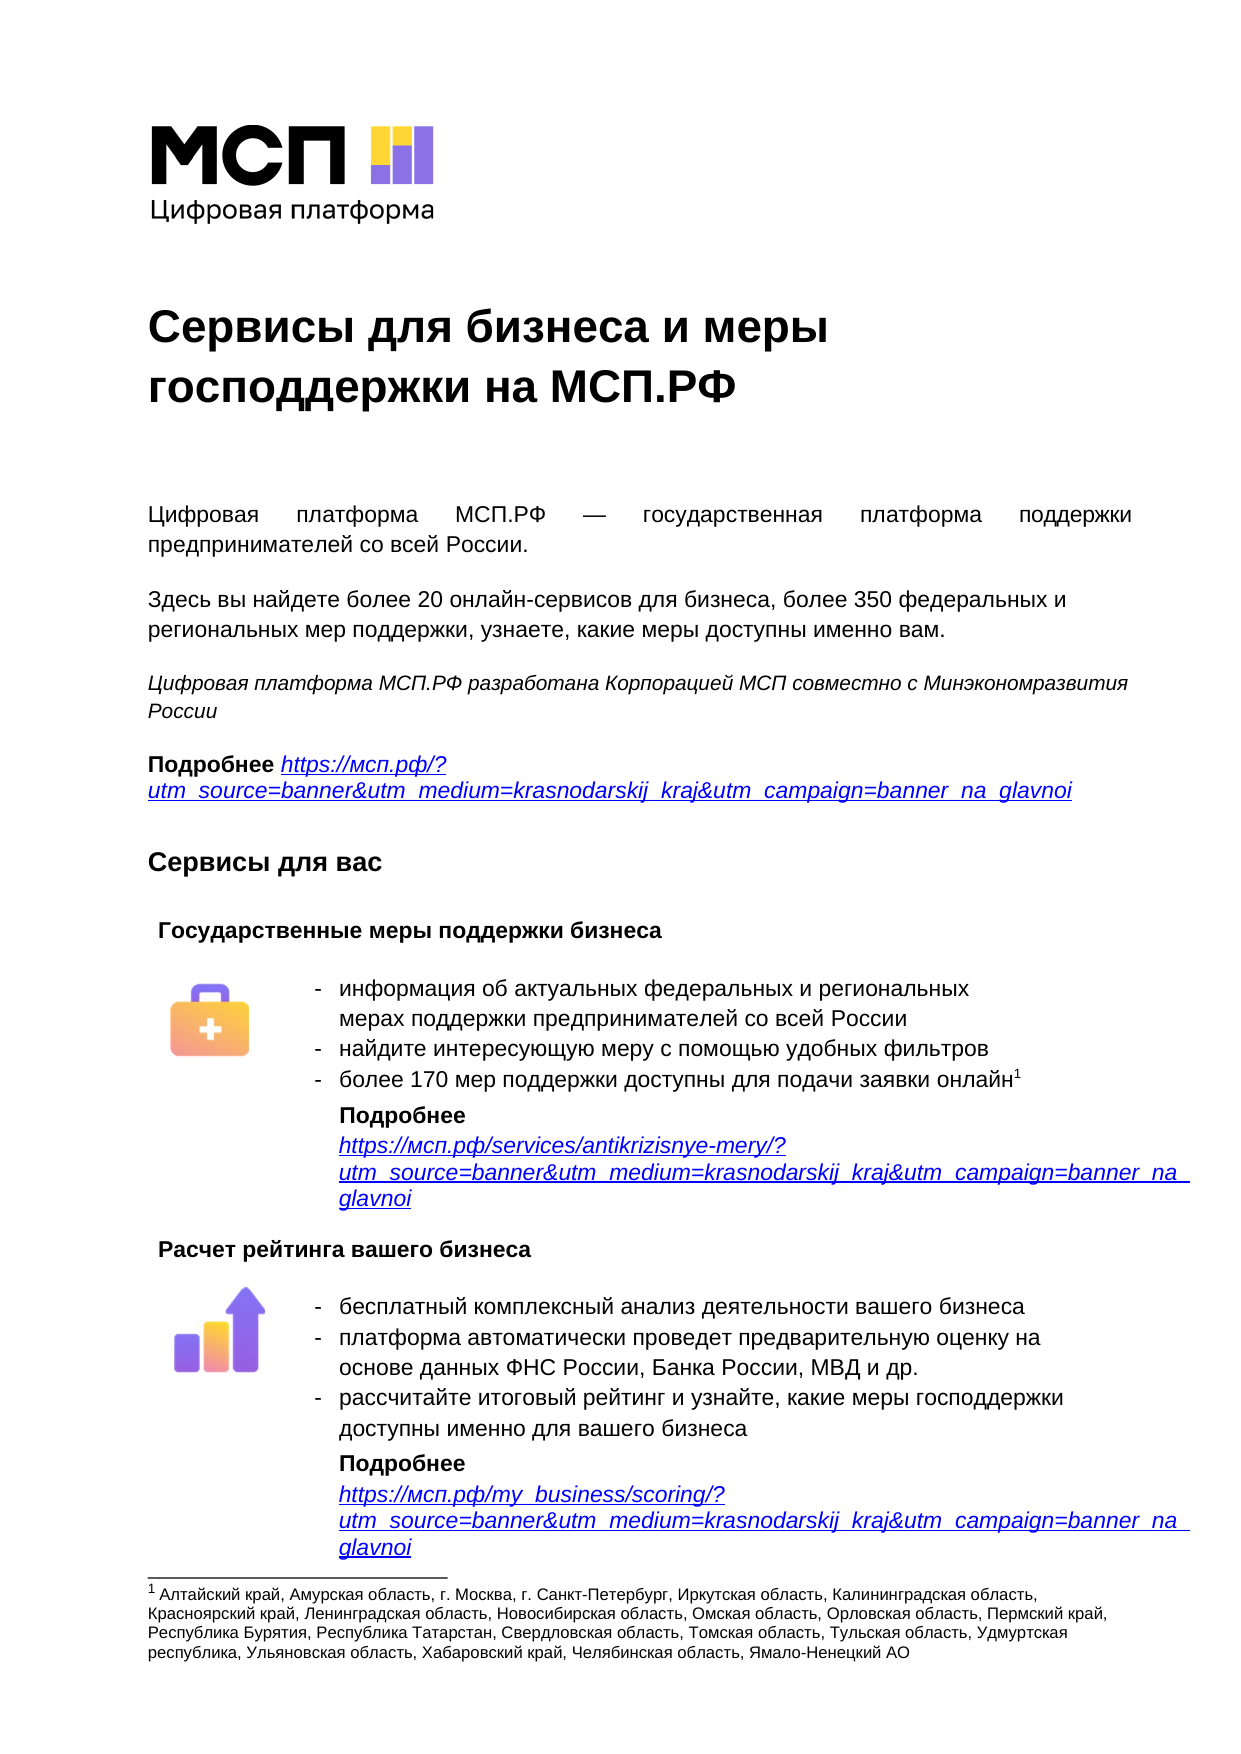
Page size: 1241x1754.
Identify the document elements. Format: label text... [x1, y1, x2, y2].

text https://мсп.рф/my_business/scoring/?utm_source=banner&utm_medium=krasnodarskij_kraj&utm_campaign=banner_na_glavnoi [338, 1481, 1194, 1560]
list платформа автоматически проведет предварительную оценку на основе данных ФНС России, Банка России, МВД и др. [314, 1324, 1042, 1380]
text Цифровая платформа МСП.РФ разработана Корпорацией МСП совместно с Минэкономразвития России [148, 671, 1194, 723]
text Подробнее [339, 1450, 1194, 1477]
picture [173, 1287, 265, 1373]
text https://мсп.рф/services/antikrizisnye-mery/?utm_source=banner&utm_medium=krasnodarskij_kraj&utm_campaign=banner_na_glavnoi [338, 1132, 1194, 1211]
list более 170 мер поддержки доступны для подачи заявки онлайн1 [314, 1066, 1194, 1092]
text Государственные меры поддержки бизнеса [158, 917, 1194, 943]
text Сервисы для вас [148, 846, 1194, 877]
text Здесь вы найдете более 20 онлайн-сервисов для бизнеса, более 350 федеральных и региональных мер поддержки, узнаете, какие меры доступны именно вам. [148, 586, 1194, 643]
list бесплатный комплексный анализ деятельности вашего бизнеса [314, 1293, 1194, 1320]
picture [170, 983, 249, 1057]
text Цифровая платформа МСП.РФ — государственная платформа поддержки предпринимателей со всей России. [148, 501, 1135, 557]
list информация об актуальных федеральных и региональных мерах поддержки предпринимателей со всей России [314, 974, 970, 1031]
text Подробнее [339, 1102, 1194, 1128]
text Подробнее https://мсп.рф/?utm_source=banner&utm_medium=krasnodarskij_kraj&utm_campaign=banner_na_glavnoi [148, 751, 1194, 803]
text 1 Алтайский край, Амурская область, г. Москва, г. Санкт-Петербург, Иркутская область, Калининградская область, Красноярский край, Ленинградская область, Новосибирская область, Омская область, Орловская область, Пермский край, Республика Бурятия, Республика Татарстан, Свердловская область, Томская область, Тульская область, Удмуртская республика, Ульяновская область, Хабаровский край, Челябинская область, Ямало-Ненецкий АО [148, 1581, 1111, 1662]
text Сервисы для бизнеса и меры господдержки на МСП.РФ [148, 299, 832, 413]
list найдите интересующую меру с помощью удобных фильтров [314, 1035, 1194, 1062]
picture [151, 125, 434, 224]
list рассчитайте итоговый рейтинг и узнайте, какие меры господдержки доступны именно для вашего бизнеса [314, 1384, 1065, 1441]
text Расчет рейтинга вашего бизнеса [158, 1236, 1194, 1262]
